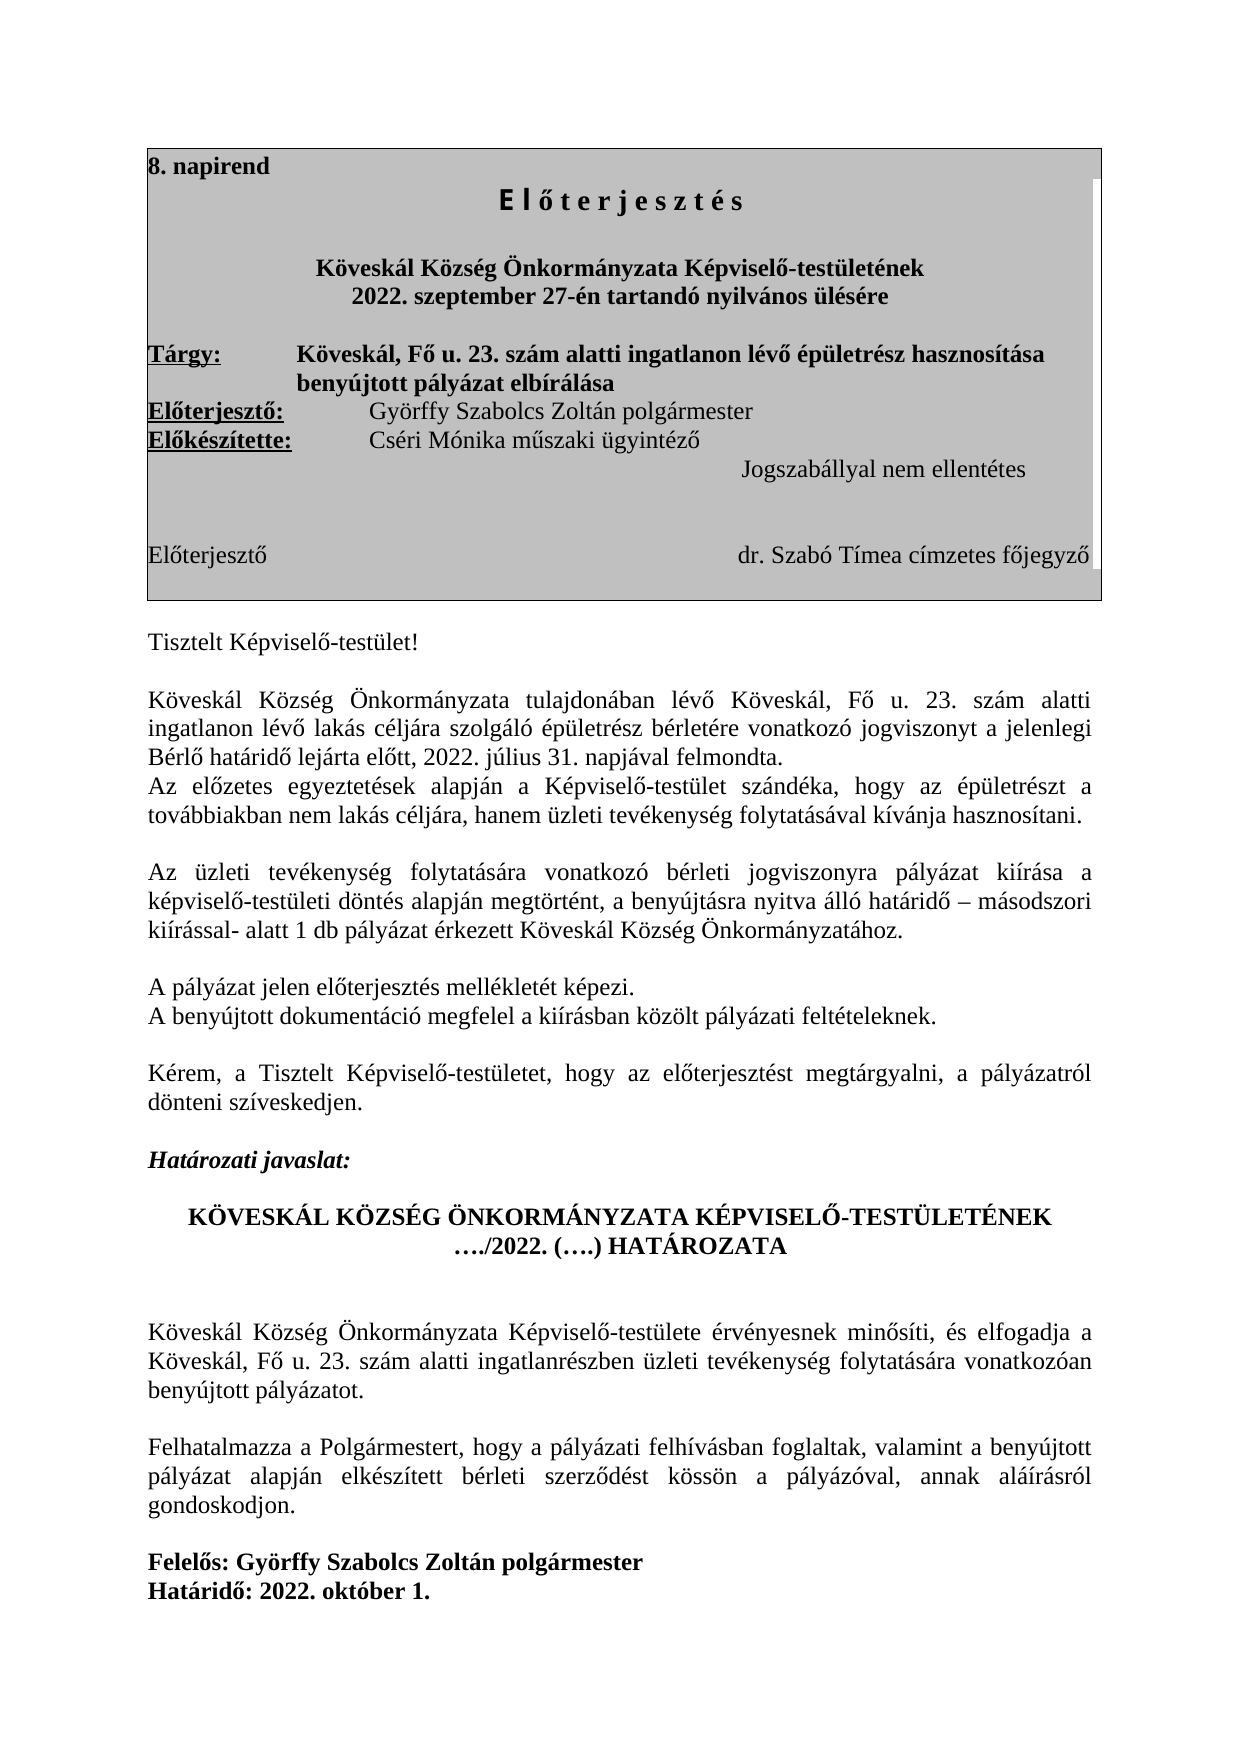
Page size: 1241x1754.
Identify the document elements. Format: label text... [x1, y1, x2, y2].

text E l ő t e r j e s z t é s [148, 179, 1093, 219]
text Köveskál Község Önkormányzata tulajdonában lévő Köveskál, Fő u. 23. szám alatti ingatlanon lévő lakás céljára szolgáló épületrész bérletére vonatkozó jogviszonyt a jelenlegi Bérlő határidő lejárta előtt, 2022. július 31. napjával felmondta. [148, 685, 1093, 771]
text A pályázat jelen előterjesztés mellékletét képezi. [148, 972, 1093, 1001]
text …./2022. (….) HATÁROZATA [148, 1231, 1093, 1260]
text Határozati javaslat: [148, 1145, 1093, 1173]
text Határidő: 2022. október 1. [148, 1576, 1093, 1605]
text Előterjesztő dr. Szabó Tímea címzetes főjegyző [148, 540, 1093, 566]
text Tisztelt Képviselő-testület! [148, 627, 1093, 656]
text Köveskál Község Önkormányzata Képviselő-testülete érvényesnek minősíti, és elfogadja a Köveskál, Fő u. 23. szám alatti ingatlanrészben üzleti tevékenység folytatására vonatkozóan benyújtott pályázatot. [148, 1317, 1093, 1403]
text Az előzetes egyeztetések alapján a Képviselő-testület szándéka, hogy az épületrészt a továbbiakban nem lakás céljára, hanem üzleti tevékenység folytatásával kívánja hasznosítani. [148, 771, 1093, 828]
text 8. napirend [148, 149, 1101, 179]
text Előkészítette: Cséri Mónika műszaki ügyintéző [148, 425, 1093, 454]
text Felelős: Györffy Szabolcs Zoltán polgármester [148, 1547, 1093, 1576]
text Tárgy: Köveskál, Fő u. 23. szám alatti ingatlanon lévő épületrész hasznosítása benyújtott pályázat elbírálása [148, 339, 1093, 396]
text Köveskál Község Önkormányzata Képviselő-testületének 2022. szeptember 27-én tartandó nyilvános ülésére [148, 253, 1093, 310]
text Felhatalmazza a Polgármestert, hogy a pályázati felhívásban foglaltak, valamint a benyújtott pályázat alapján elkészített bérleti szerződést kössön a pályázóval, annak aláírásról gondoskodjon. [148, 1432, 1093, 1518]
text Az üzleti tevékenység folytatására vonatkozó bérleti jogviszonyra pályázat kiírása a képviselő-testületi döntés alapján megtörtént, a benyújtásra nyitva álló határidő – másodszori kiírással- alatt 1 db pályázat érkezett Köveskál Község Önkormányzatához. [148, 857, 1093, 943]
text Kérem, a Tisztelt Képviselő-testületet, hogy az előterjesztést megtárgyalni, a pályázatról dönteni szíveskedjen. [148, 1058, 1093, 1116]
text Előterjesztő: Györffy Szabolcs Zoltán polgármester [148, 396, 1093, 425]
text A benyújtott dokumentáció megfelel a kiírásban közölt pályázati feltételeknek. [148, 1001, 1093, 1030]
text Jogszabállyal nem ellentétes [148, 454, 1093, 483]
text KÖVESKÁL KÖZSÉG ÖNKORMÁNYZATA KÉPVISELŐ-TESTÜLETÉNEK [148, 1202, 1093, 1231]
